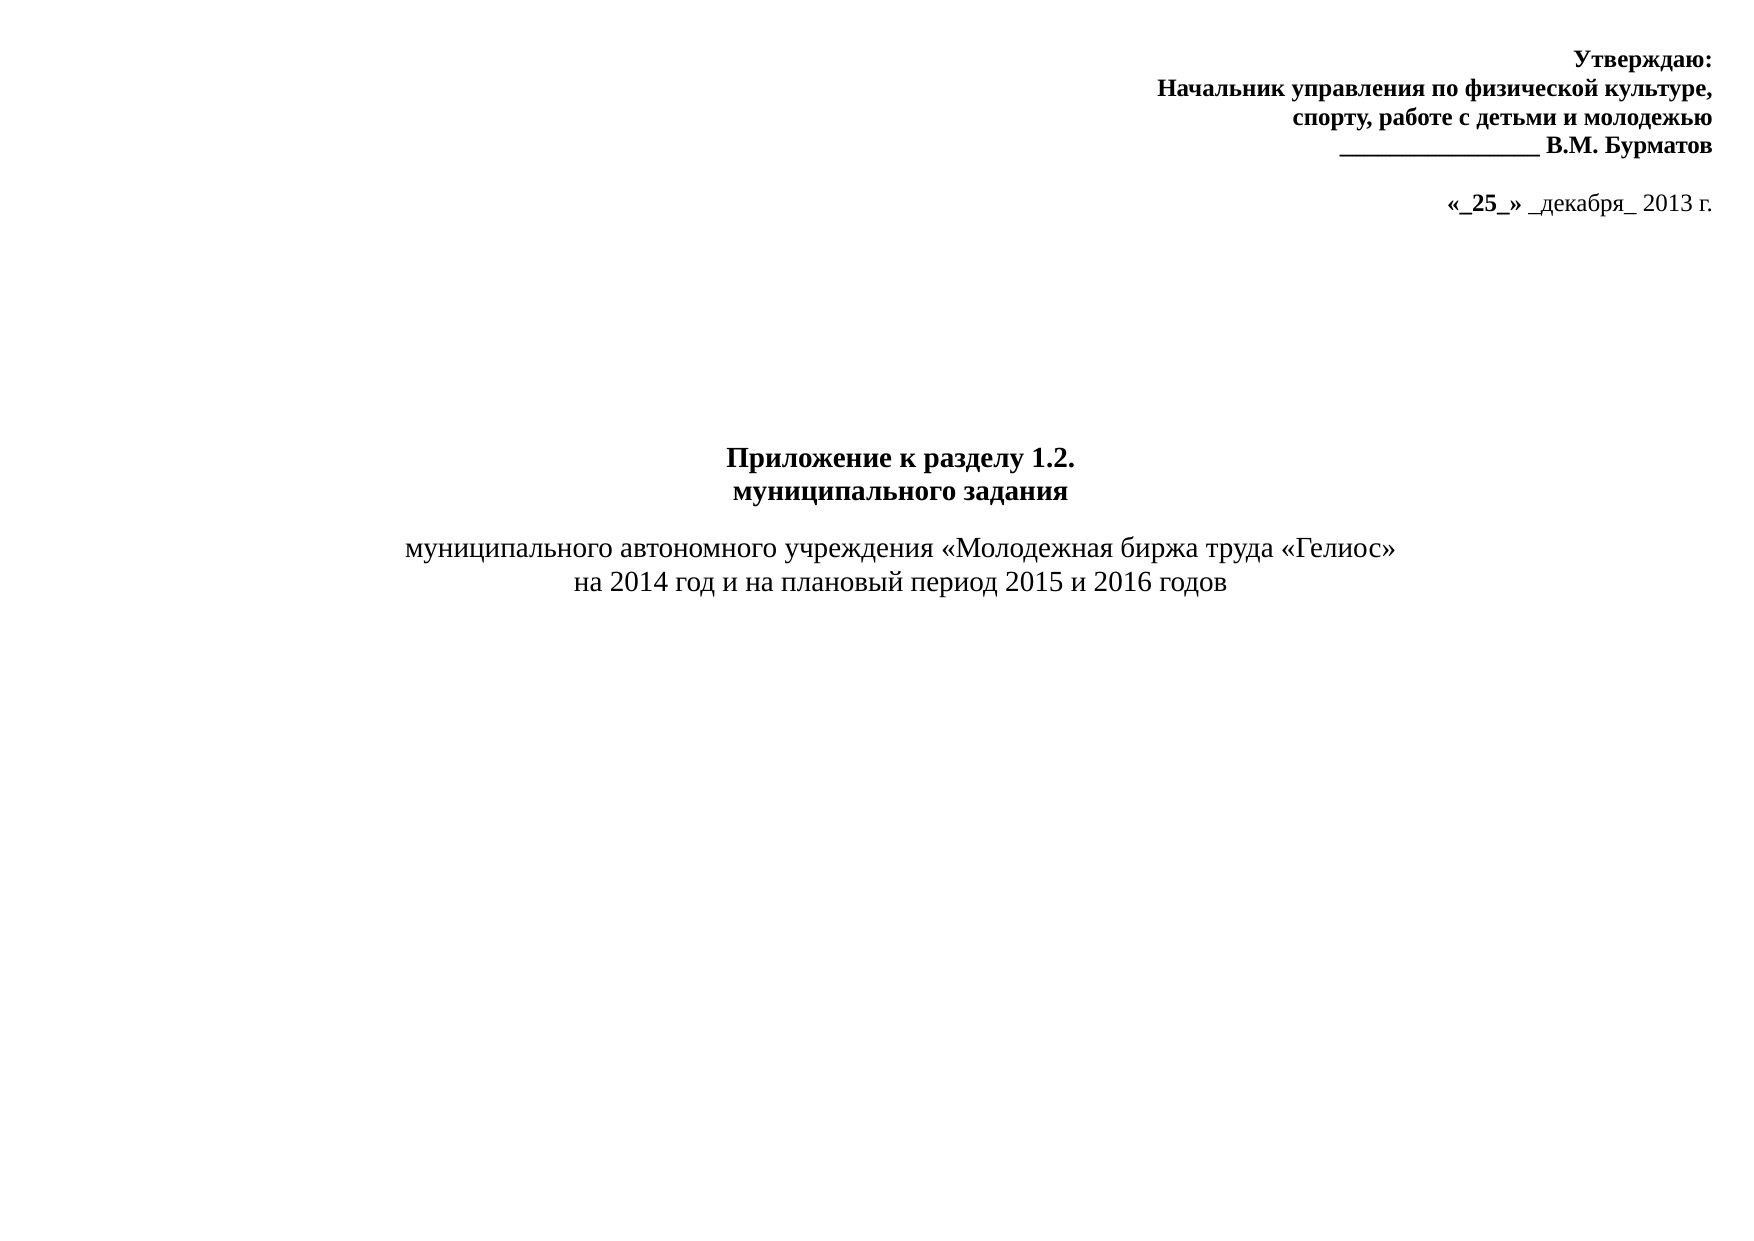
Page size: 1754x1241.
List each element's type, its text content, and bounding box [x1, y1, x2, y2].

text ________________ В.М. Бурматов [89, 131, 1713, 159]
text на 2014 год и на плановый период 2015 и 2016 годов [89, 564, 1713, 598]
text Приложение к разделу 1.2. [89, 440, 1713, 473]
text «_25_» _декабря_ 2013 г. [89, 188, 1713, 217]
text Утверждаю: [89, 44, 1713, 73]
text муниципального автономного учреждения «Молодежная биржа труда «Гелиос» [89, 531, 1713, 564]
text муниципального задания [89, 473, 1713, 507]
text Начальник управления по физической культуре, [89, 73, 1713, 102]
text спорту, работе с детьми и молодежью [89, 102, 1713, 131]
